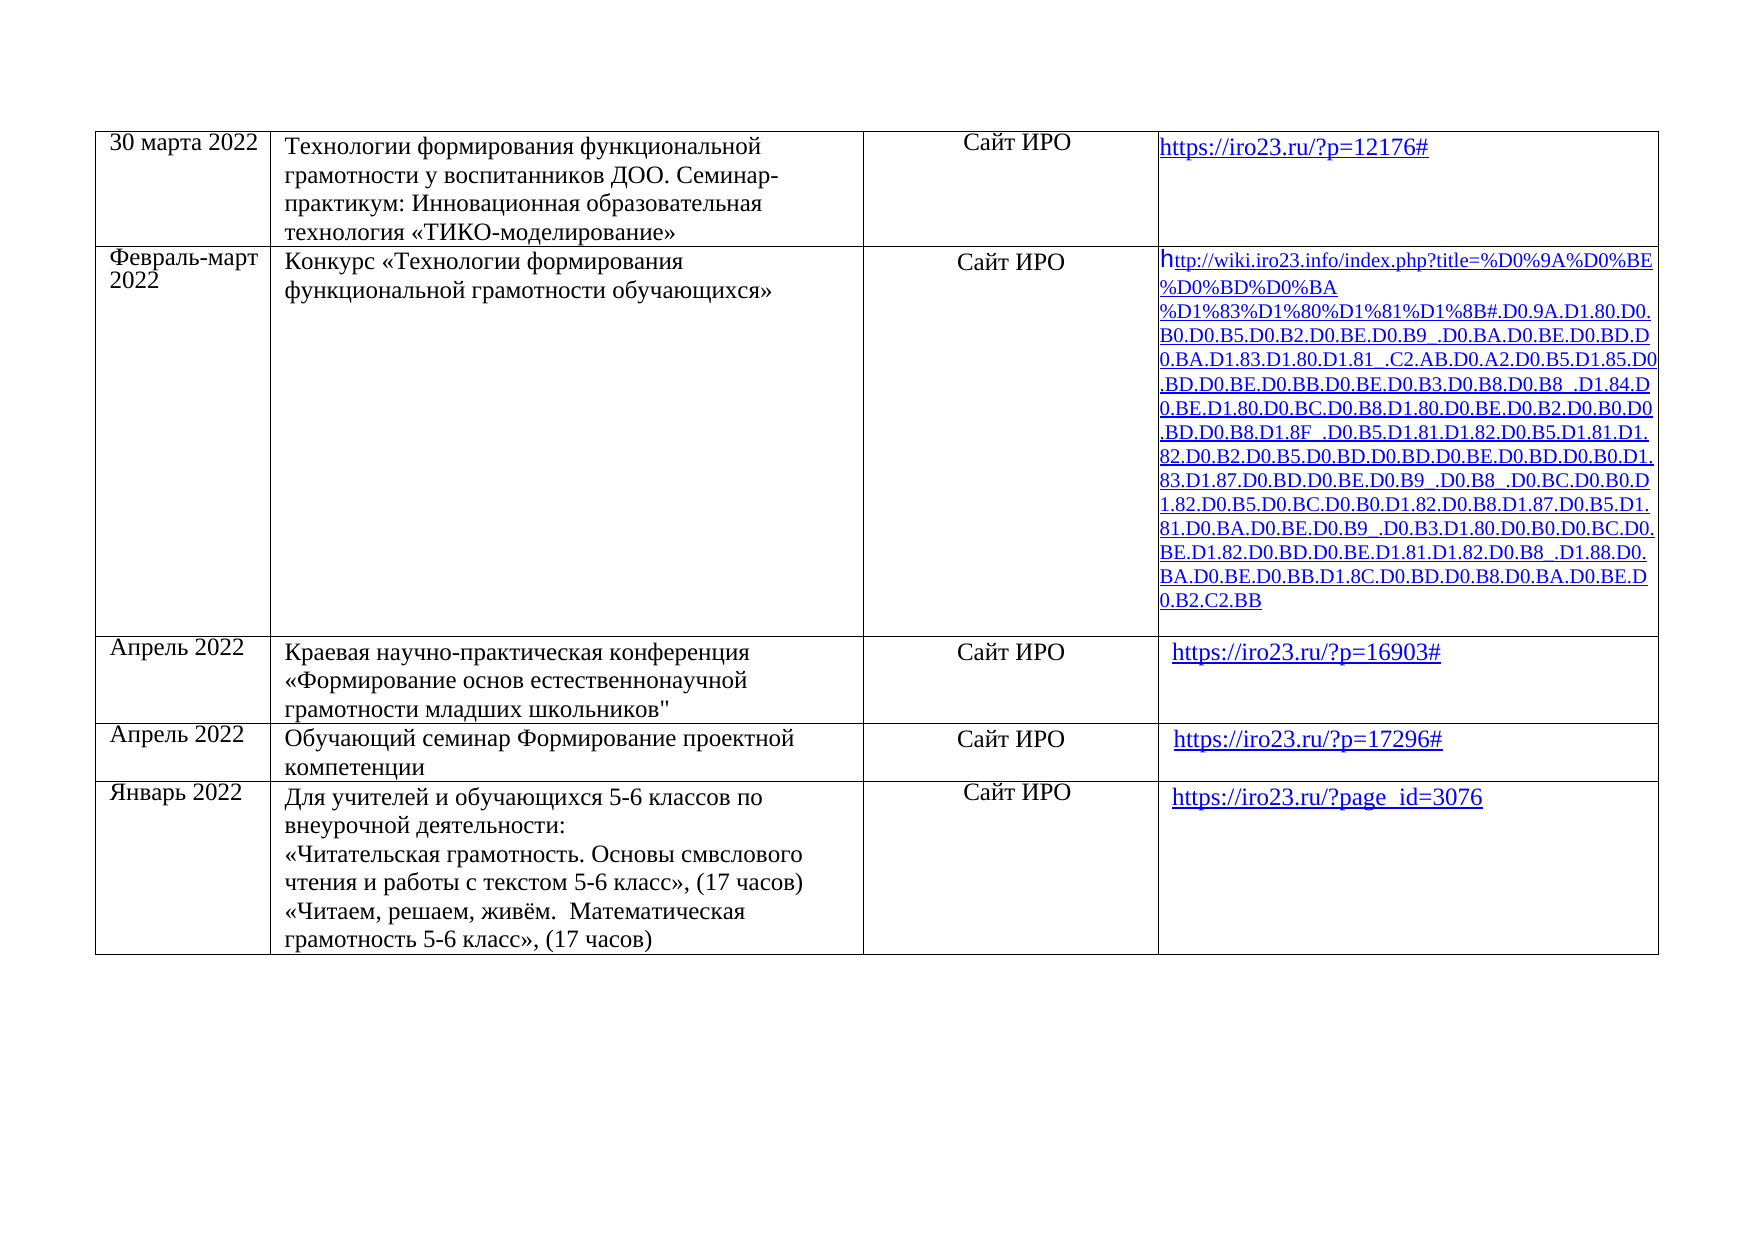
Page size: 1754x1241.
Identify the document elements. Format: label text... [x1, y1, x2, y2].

table_cell http://wiki.iro23.info/index.php?title=%D0%9A%D0%BE%D0%BD%D0%BA%D1%83%D1%80%D1%81%D1%8B#.D0.9A.D1.80.D0.B0.D0.B5.D0.B2.D0.BE.D0.B9_.D0.BA.D0.BE.D0.BD.D0.BA.D1.83.D1.80.D1.81_.C2.AB.D0.A2.D0.B5.D1.85.D0.BD.D0.BE.D0.BB.D0.BE.D0.B3.D0.B8.D0.B8_.D1.84.D0.BE.D1.80.D0.BC.D0.B8.D1.80.D0.BE.D0.B2.D0.B0.D0.BD.D0.B8.D1.8F_.D0.B5.D1.81.D1.82.D0.B5.D1.81.D1.82.D0.B2.D0.B5.D0.BD.D0.BD.D0.BE.D0.BD.D0.B0.D1.83.D1.87.D0.BD.D0.BE.D0.B9_.D0.B8_.D0.BC.D0.B0.D1.82.D0.B5.D0.BC.D0.B0.D1.82.D0.B8.D1.87.D0.B5.D1.81.D0.BA.D0.BE.D0.B9_.D0.B3.D1.80.D0.B0.D0.BC.D0.BE.D1.82.D0.BD.D0.BE.D1.81.D1.82.D0.B8_.D1.88.D0.BA.D0.BE.D0.BB.D1.8C.D0.BD.D0.B8.D0.BA.D0.BE.D0.B2.C2.BB [1159, 247, 1658, 636]
table_cell Сайт ИРО [864, 132, 1158, 246]
table_cell https://iro23.ru/?p=17296# [1159, 724, 1658, 781]
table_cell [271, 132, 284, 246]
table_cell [1159, 782, 1658, 953]
table_cell https://iro23.ru/?p=16903# [1159, 637, 1658, 723]
table_cell Апрель 2022 [96, 637, 270, 723]
table_cell Для учителей и обучающихся 5-6 классов по внеурочной деятельности: «Читательская грамотность. Основы смвслового чтения и работы с текстом 5-6 класс», (17 часов) «Читаем, решаем, живём. Математическая грамотность 5-6 класс», (17 часов) [271, 782, 863, 953]
table_cell Февраль-март 2022 [96, 247, 270, 636]
table_cell Сайт ИРО [864, 637, 1158, 723]
table_cell Апрель 2022 [96, 724, 270, 781]
table_cell Сайт ИРО [864, 247, 1158, 636]
table_cell Обучающий семинар Формирование проектной компетенции [271, 724, 863, 781]
table_cell 30 марта 2022 [96, 132, 270, 246]
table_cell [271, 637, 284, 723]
table_cell Конкурс «Технологии формирования функциональной грамотности обучающихся» [271, 247, 863, 636]
table_cell Сайт ИРО [864, 782, 1158, 953]
table_cell Январь 2022 [96, 782, 270, 953]
table_cell https://iro23.ru/?p=12176# [1159, 132, 1658, 246]
table_cell Сайт ИРО [864, 724, 1158, 781]
